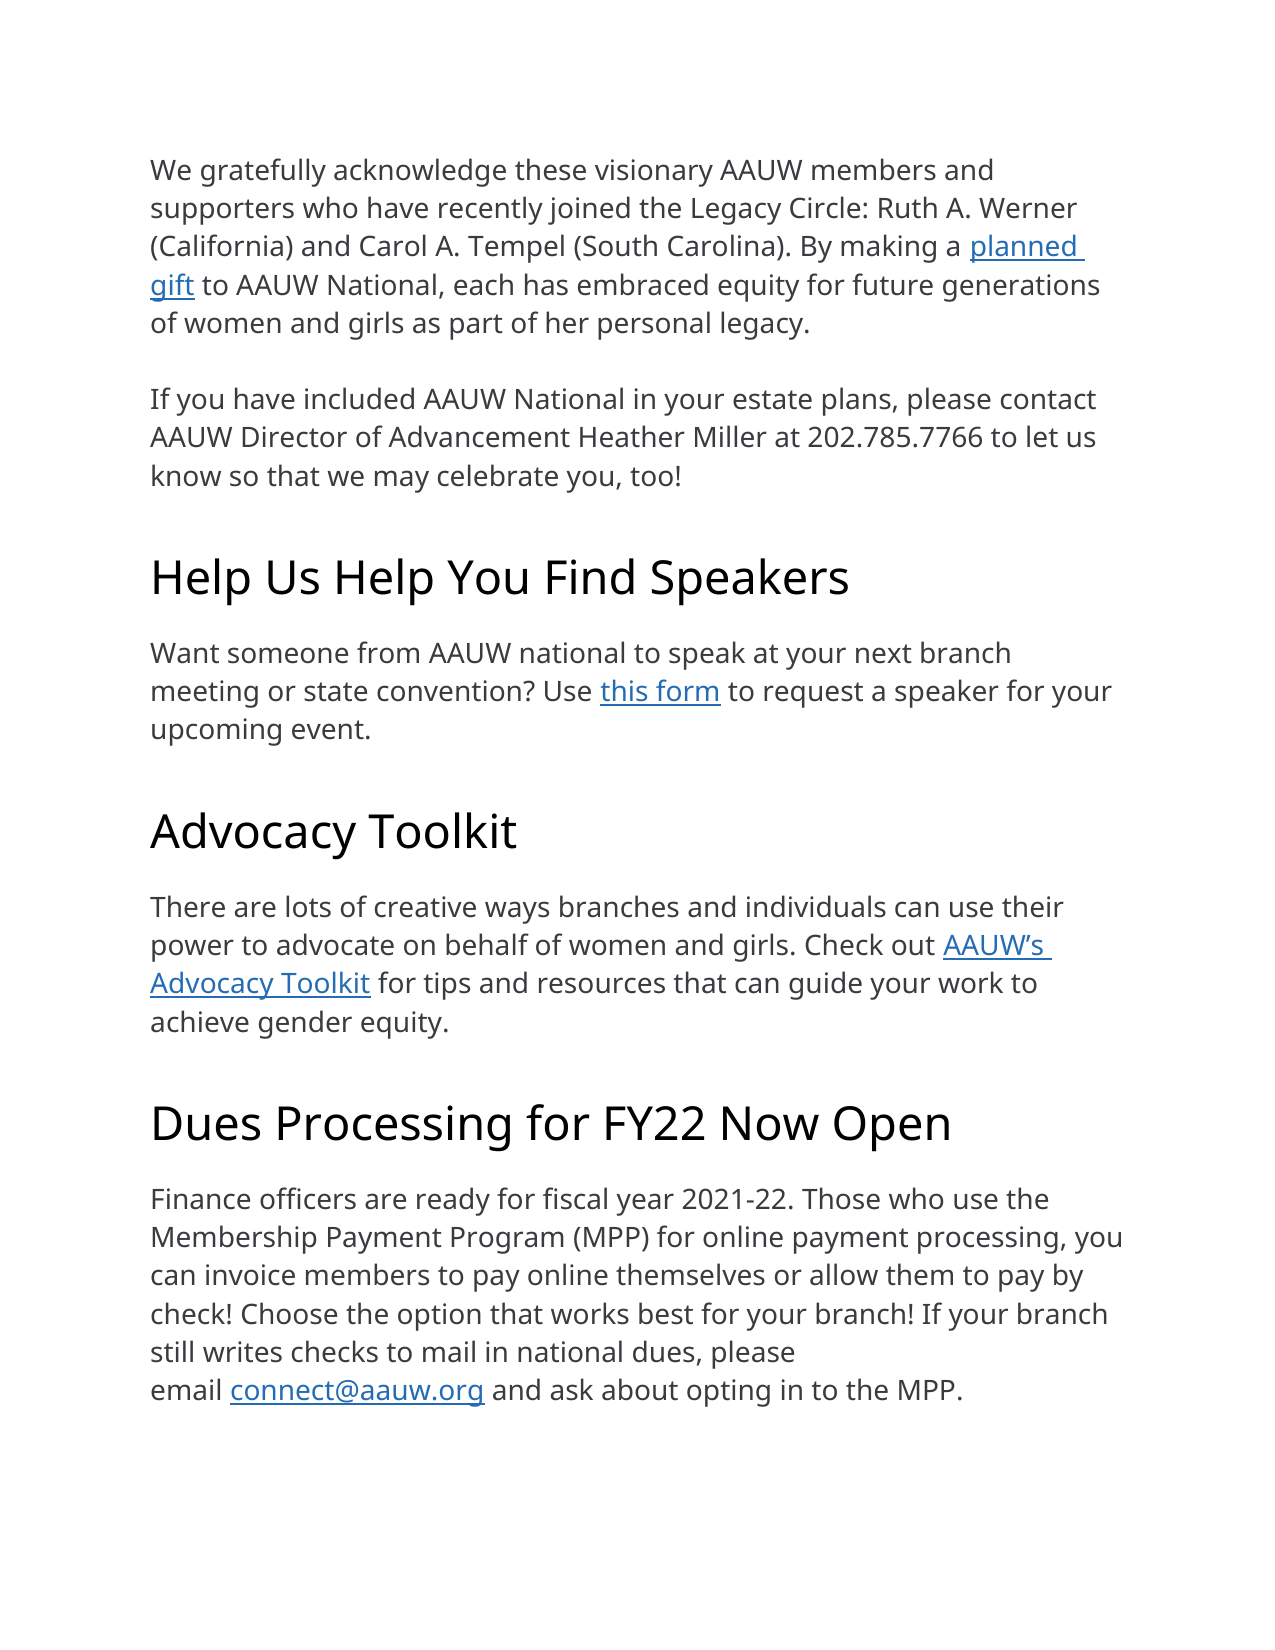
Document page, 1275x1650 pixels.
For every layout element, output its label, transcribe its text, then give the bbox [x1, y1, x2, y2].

text Dues Processing for FY22 Now Open [150, 1090, 1125, 1154]
text Want someone from AAUW national to speak at your next branch meeting or state convention? Use this form to request a speaker for your upcoming event. [150, 633, 1125, 748]
text Advocacy Toolkit [150, 798, 1125, 862]
text We gratefully acknowledge these visionary AAUW members and supporters who have recently joined the Legacy Circle: Ruth A. Werner (California) and Carol A. Tempel (South Carolina). By making a planned gift to AAUW National, each has embraced equity for future generations of women and girls as part of her personal legacy. [150, 150, 1125, 342]
text If you have included AAUW National in your estate plans, please contact AAUW Director of Advancement Heather Miller at 202.785.7766 to let us know so that we may celebrate you, too! [150, 379, 1125, 494]
text There are lots of creative ways branches and individuals can use their power to advocate on behalf of women and girls. Check out AAUW’s Advocacy Toolkit for tips and resources that can guide your work to achieve gender equity. [150, 887, 1125, 1040]
text Help Us Help You Find Speakers [150, 544, 1125, 608]
text Finance officers are ready for fiscal year 2021-22. Those who use the Membership Payment Program (MPP) for online payment processing, you can invoice members to pay online themselves or allow them to pay by check! Choose the option that works best for your branch! If your branch still writes checks to mail in national dues, please email connect@aauw.org and ask about opting in to the MPP. [150, 1179, 1125, 1409]
